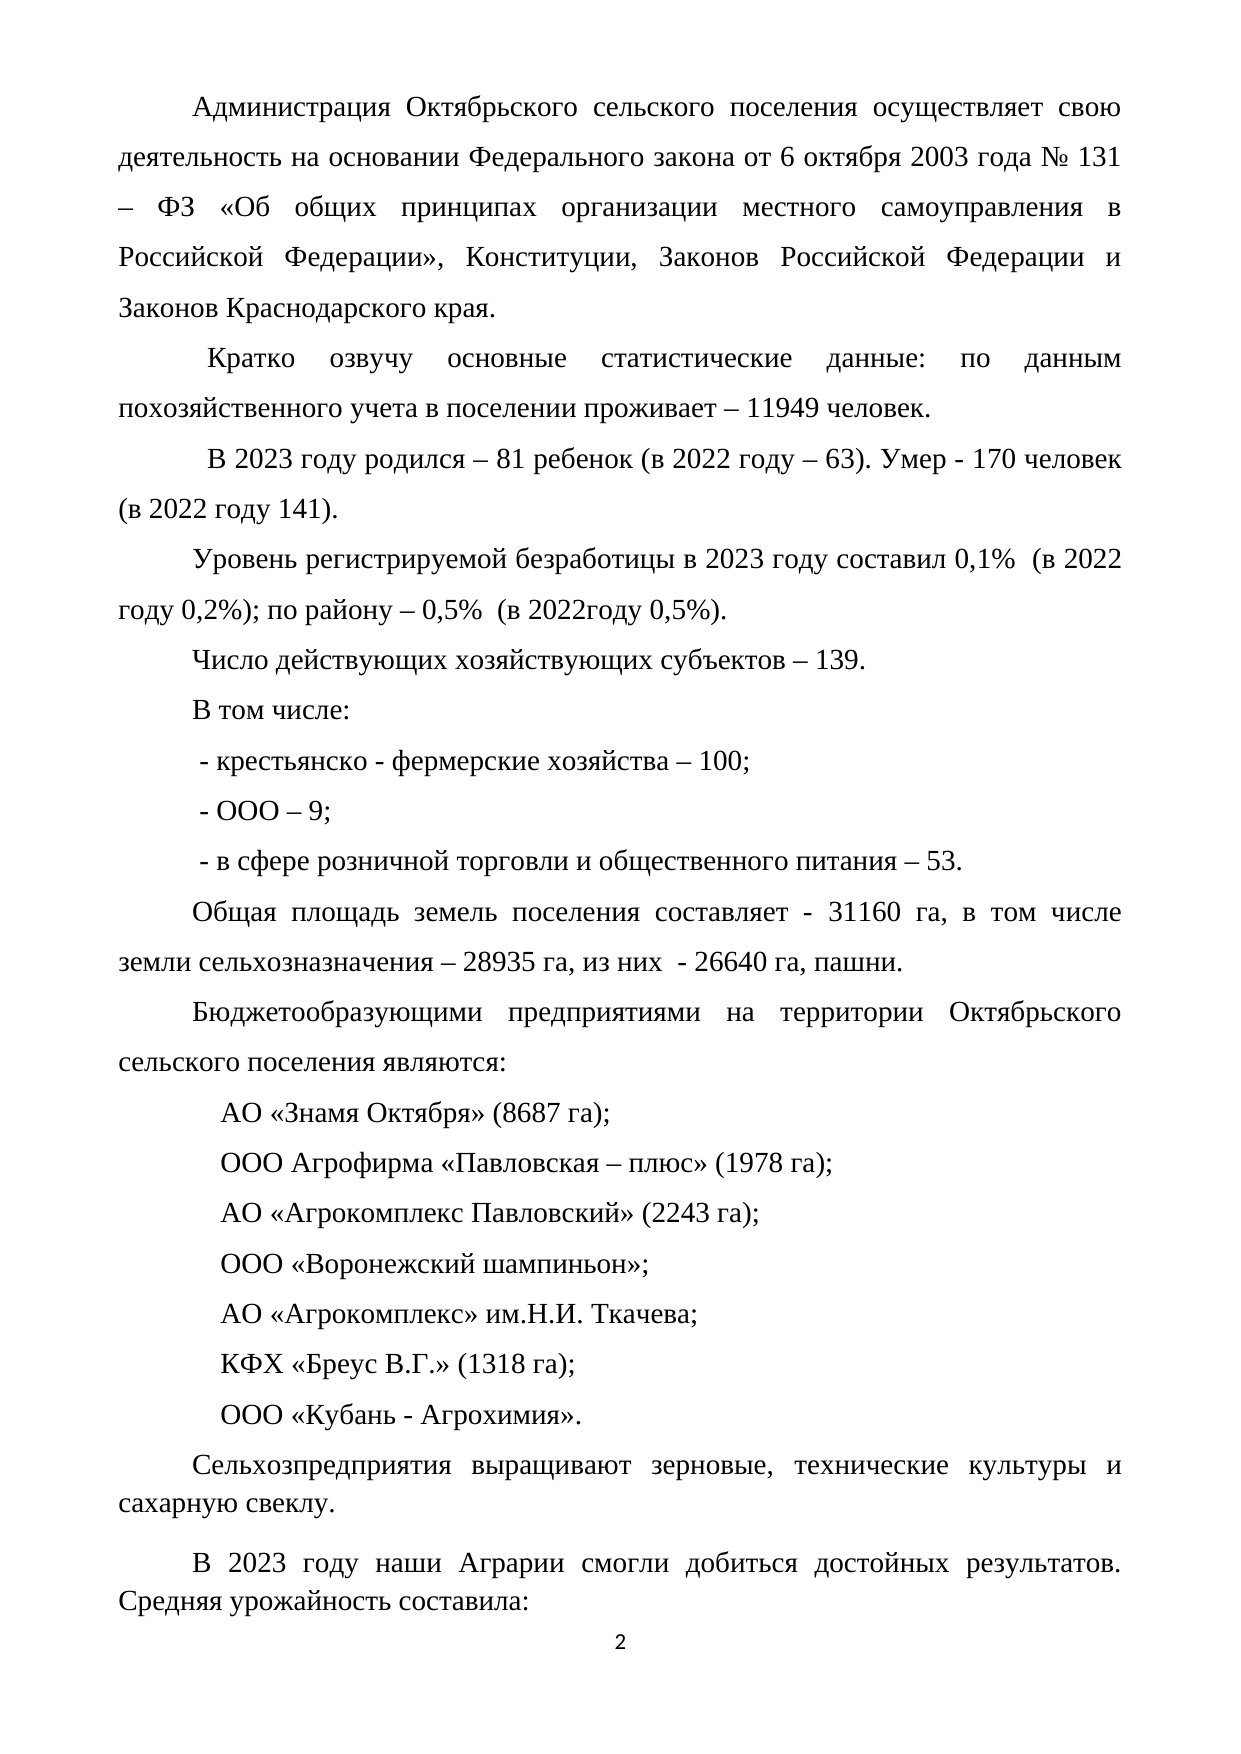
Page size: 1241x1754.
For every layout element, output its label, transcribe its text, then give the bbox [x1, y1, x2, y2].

text Общая площадь земель поселения составляет - 31160 га, в том числе земли сельхозназначения – 28935 га, из них - 26640 га, пашни. [118, 894, 1122, 977]
text АО «Агрокомплекс» им.Н.И. Ткачева; [118, 1296, 1122, 1330]
text Администрация Октябрьского сельского поселения осуществляет свою деятельность на основании Федерального закона от 6 октября 2003 года № 131 – ФЗ «Об общих принципах организации местного самоуправления в Российской Федерации», Конституции, Законов Российской Федерации и Законов Краснодарского края. [118, 89, 1122, 323]
text - в сфере розничной торговли и общественного питания – 53. [118, 843, 1122, 877]
text ООО «Воронежский шампиньон»; [118, 1246, 1122, 1279]
text В 2023 году наши Аграрии смогли добиться достойных результатов. Средняя урожайность составила: [118, 1545, 1122, 1617]
text В том числе: [118, 692, 1122, 726]
text Сельхозпредприятия выращивают зерновые, технические культуры и сахарную свеклу. [118, 1447, 1122, 1519]
text Бюджетообразующими предприятиями на территории Октябрьского сельского поселения являются: [118, 994, 1122, 1078]
text АО «Знамя Октября» (8687 га); [118, 1095, 1122, 1128]
text Число действующих хозяйствующих субъектов – 139. [118, 642, 1122, 676]
text ООО Агрофирма «Павловская – плюс» (1978 га); [118, 1145, 1122, 1179]
text Кратко озвучу основные статистические данные: по данным похозяйственного учета в поселении проживает – 11949 человек. [118, 340, 1122, 424]
text Уровень регистрируемой безработицы в 2023 году составил 0,1% (в 2022 году 0,2%); по району – 0,5% (в 2022году 0,5%). [118, 541, 1122, 625]
text В 2023 году родился – 81 ребенок (в 2022 году – 63). Умер - 170 человек (в 2022 году 141). [118, 441, 1122, 525]
text КФХ «Бреус В.Г.» (1318 га); [118, 1346, 1122, 1380]
text АО «Агрокомплекс Павловский» (2243 га); [118, 1196, 1122, 1229]
text - крестьянско - фермерские хозяйства – 100; [118, 743, 1122, 776]
text - ООО – 9; [118, 793, 1122, 827]
text ООО «Кубань - Агрохимия». [118, 1397, 1122, 1430]
